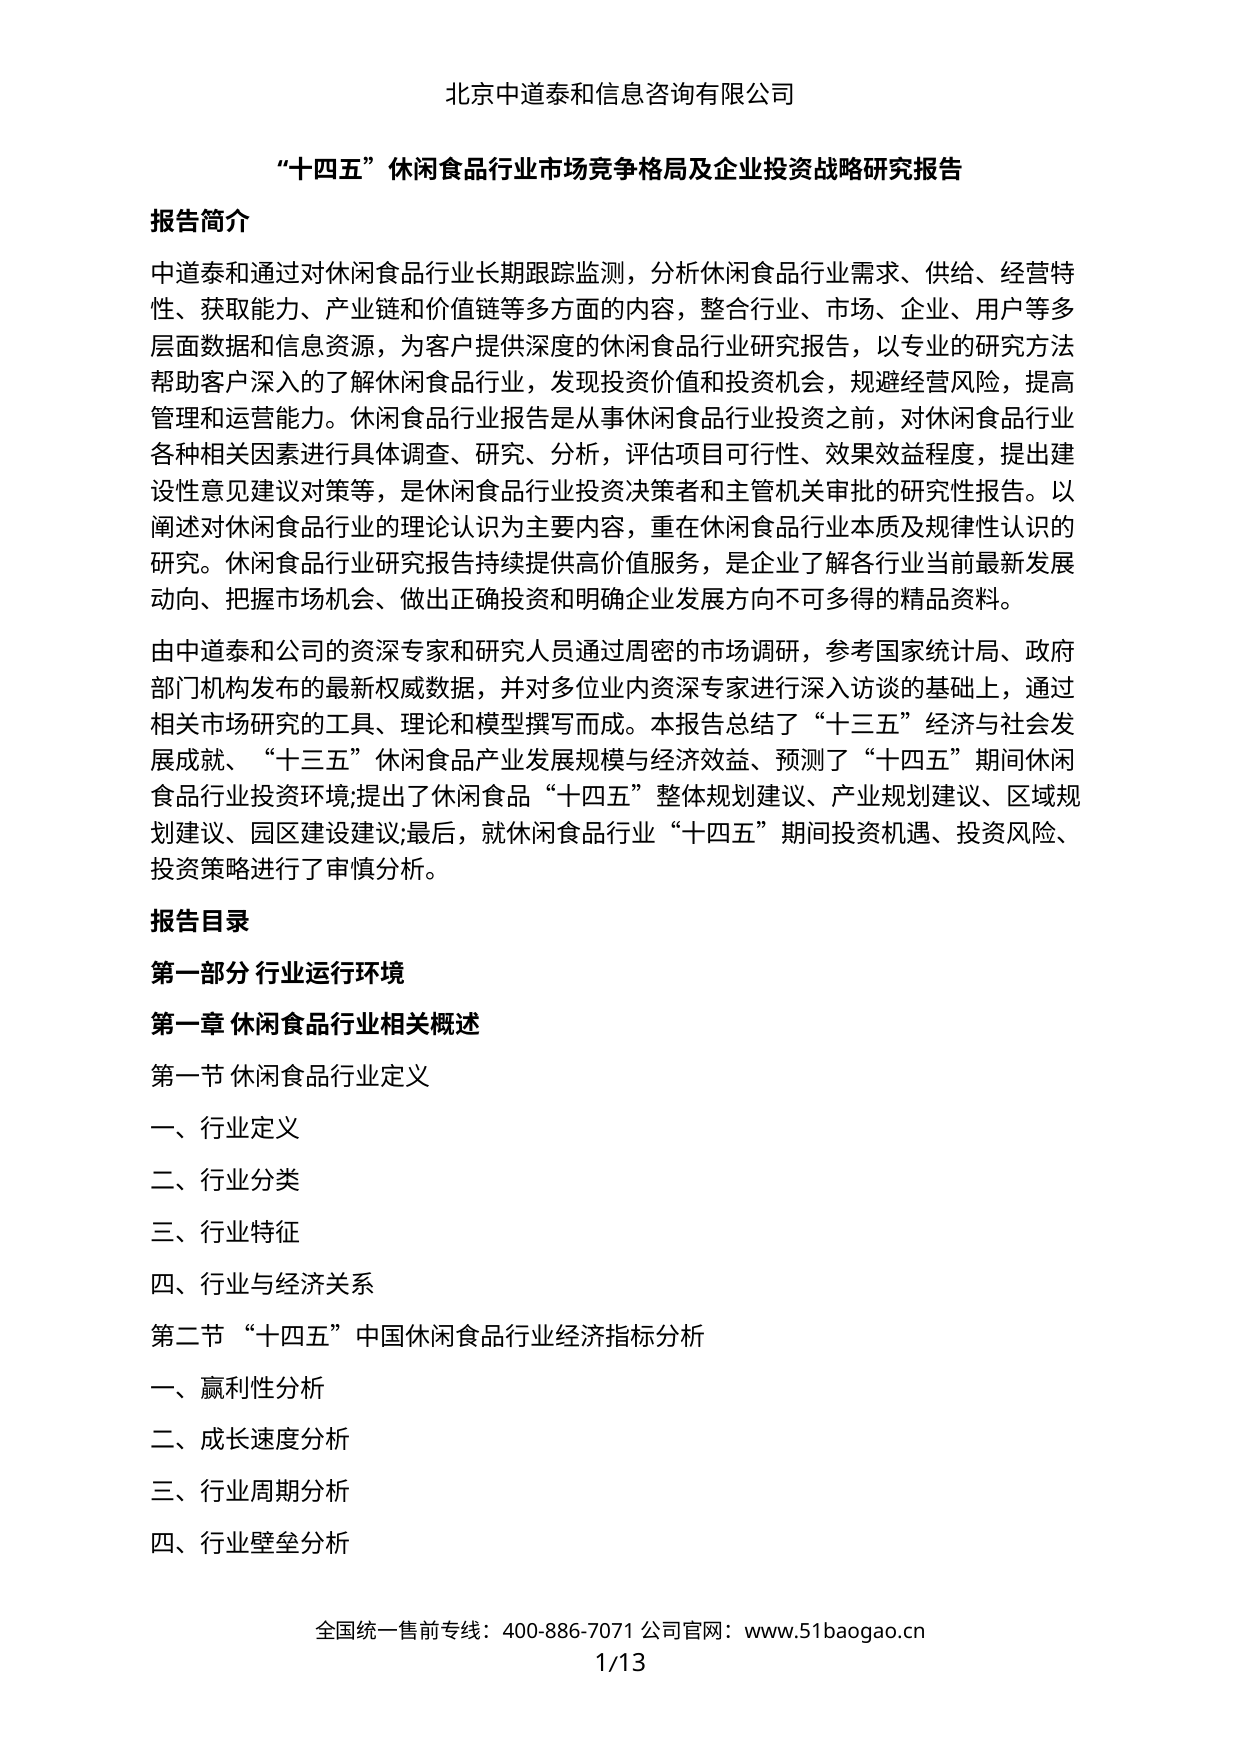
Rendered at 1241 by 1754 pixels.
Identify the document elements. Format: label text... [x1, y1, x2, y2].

text 一、行业定义 [150, 1109, 1090, 1145]
text 报告目录 [150, 901, 1090, 937]
text 第一节 休闲食品行业定义 [150, 1057, 1090, 1093]
text 四、行业壁垒分析 [150, 1524, 1090, 1560]
text 三、行业特征 [150, 1212, 1090, 1249]
text 报告简介 [150, 202, 1090, 238]
text 一、赢利性分析 [150, 1368, 1090, 1404]
text 中道泰和通过对休闲食品行业长期跟踪监测，分析休闲食品行业需求、供给、经营特性、获取能力、产业链和价值链等多方面的内容，整合行业、市场、企业、用户等多层面数据和信息资源，为客户提供深度的休闲食品行业研究报告，以专业的研究方法帮助客户深入的了解休闲食品行业，发现投资价值和投资机会，规避经营风险，提高管理和运营能力。休闲食品行业报告是从事休闲食品行业投资之前，对休闲食品行业各种相关因素进行具体调查、研究、分析，评估项目可行性、效果效益程度，提出建设性意见建议对策等，是休闲食品行业投资决策者和主管机关审批的研究性报告。以阐述对休闲食品行业的理论认识为主要内容，重在休闲食品行业本质及规律性认识的研究。休闲食品行业研究报告持续提供高价值服务，是企业了解各行业当前最新发展动向、把握市场机会、做出正确投资和明确企业发展方向不可多得的精品资料。 [150, 254, 1090, 616]
text 第一部分 行业运行环境 [150, 953, 1090, 989]
text 四、行业与经济关系 [150, 1264, 1090, 1301]
text 二、行业分类 [150, 1161, 1090, 1197]
text 由中道泰和公司的资深专家和研究人员通过周密的市场调研，参考国家统计局、政府部门机构发布的最新权威数据，并对多位业内资深专家进行深入访谈的基础上，通过相关市场研究的工具、理论和模型撰写而成。本报告总结了“十三五”经济与社会发展成就、“十三五”休闲食品产业发展规模与经济效益、预测了“十四五”期间休闲食品行业投资环境;提出了休闲食品“十四五”整体规划建议、产业规划建议、区域规划建议、园区建设建议;最后，就休闲食品行业“十四五”期间投资机遇、投资风险、投资策略进行了审慎分析。 [150, 632, 1090, 886]
text 二、成长速度分析 [150, 1420, 1090, 1456]
text 第一章 休闲食品行业相关概述 [150, 1005, 1090, 1041]
text 三、行业周期分析 [150, 1472, 1090, 1508]
text “十四五”休闲食品行业市场竞争格局及企业投资战略研究报告 [150, 150, 1090, 186]
text 第二节 “十四五”中国休闲食品行业经济指标分析 [150, 1316, 1090, 1352]
